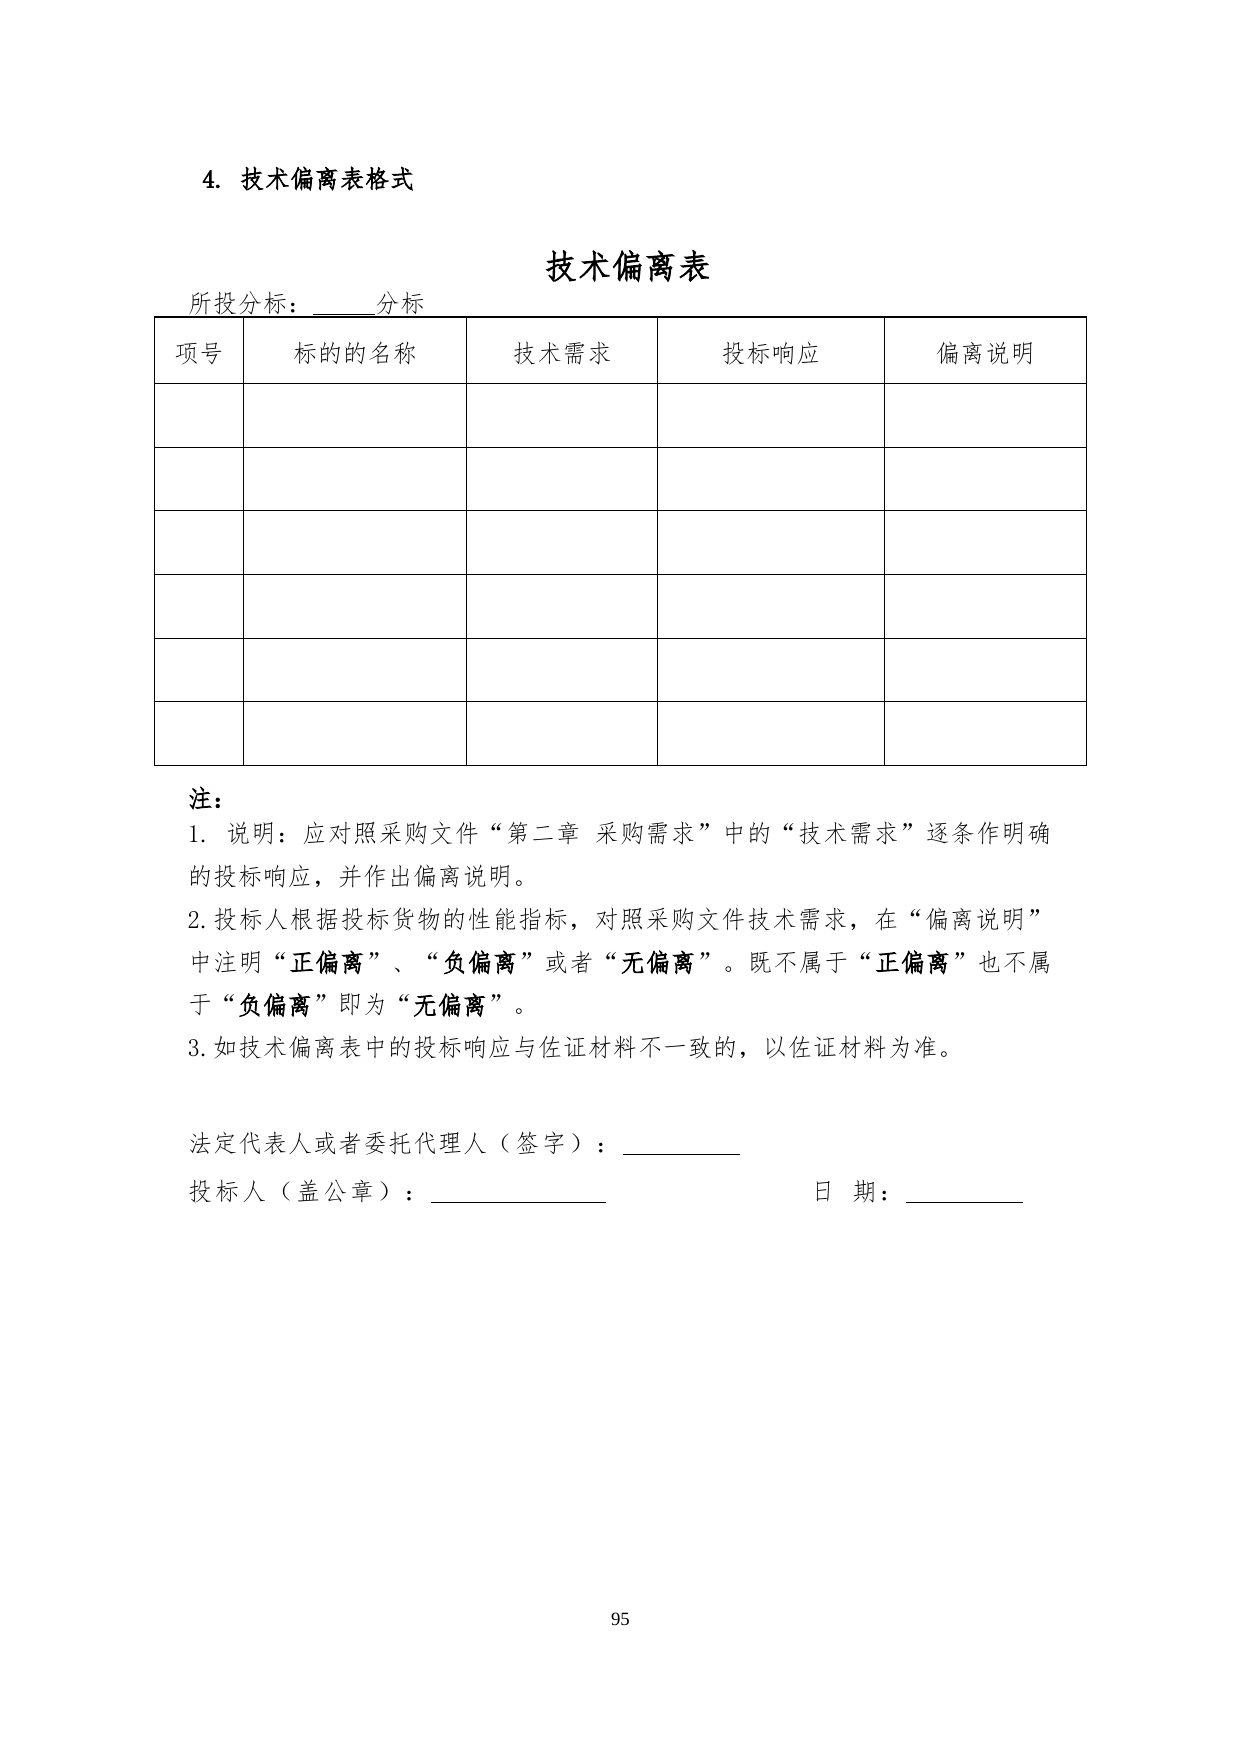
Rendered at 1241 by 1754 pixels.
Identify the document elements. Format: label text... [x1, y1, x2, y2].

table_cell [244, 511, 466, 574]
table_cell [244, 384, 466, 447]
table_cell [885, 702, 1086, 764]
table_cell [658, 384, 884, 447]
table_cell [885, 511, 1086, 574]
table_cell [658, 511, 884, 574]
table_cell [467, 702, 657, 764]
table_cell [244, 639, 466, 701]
text 4. 技术偏离表格式 [202, 162, 1053, 191]
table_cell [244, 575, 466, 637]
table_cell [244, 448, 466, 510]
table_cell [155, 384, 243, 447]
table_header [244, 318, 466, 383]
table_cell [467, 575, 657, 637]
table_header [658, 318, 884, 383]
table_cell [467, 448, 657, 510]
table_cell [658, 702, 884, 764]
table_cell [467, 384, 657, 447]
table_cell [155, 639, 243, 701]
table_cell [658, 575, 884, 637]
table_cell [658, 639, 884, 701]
text 所投分标： 分标 [187, 288, 1053, 316]
text 法定代表人或者委托代理人（签字）： [187, 1128, 1053, 1156]
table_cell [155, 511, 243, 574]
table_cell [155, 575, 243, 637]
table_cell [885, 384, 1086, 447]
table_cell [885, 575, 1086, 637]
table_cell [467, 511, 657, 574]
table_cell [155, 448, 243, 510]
text 注： [187, 766, 1053, 818]
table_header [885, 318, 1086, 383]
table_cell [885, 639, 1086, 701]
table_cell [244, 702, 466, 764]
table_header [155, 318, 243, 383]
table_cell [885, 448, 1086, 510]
text 3.如技术偏离表中的投标响应与佐证材料不一致的，以佐证材料为准。 [187, 1032, 1053, 1060]
text 技术偏离表 [202, 244, 1053, 283]
text 2.投标人根据投标货物的性能指标，对照采购文件技术需求，在“偏离说明”中注明“正偏离”、“负偏离”或者“无偏离”。既不属于“正偏离”也不属于“负偏离”即为“无偏离”。 [187, 903, 1053, 1017]
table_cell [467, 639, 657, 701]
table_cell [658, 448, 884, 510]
text 投标人（盖公章）： 日 期： [187, 1176, 1053, 1204]
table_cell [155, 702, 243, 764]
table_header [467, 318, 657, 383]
text 1. 说明：应对照采购文件“第二章 采购需求”中的“技术需求”逐条作明确的投标响应，并作出偏离说明。 [187, 818, 1053, 889]
